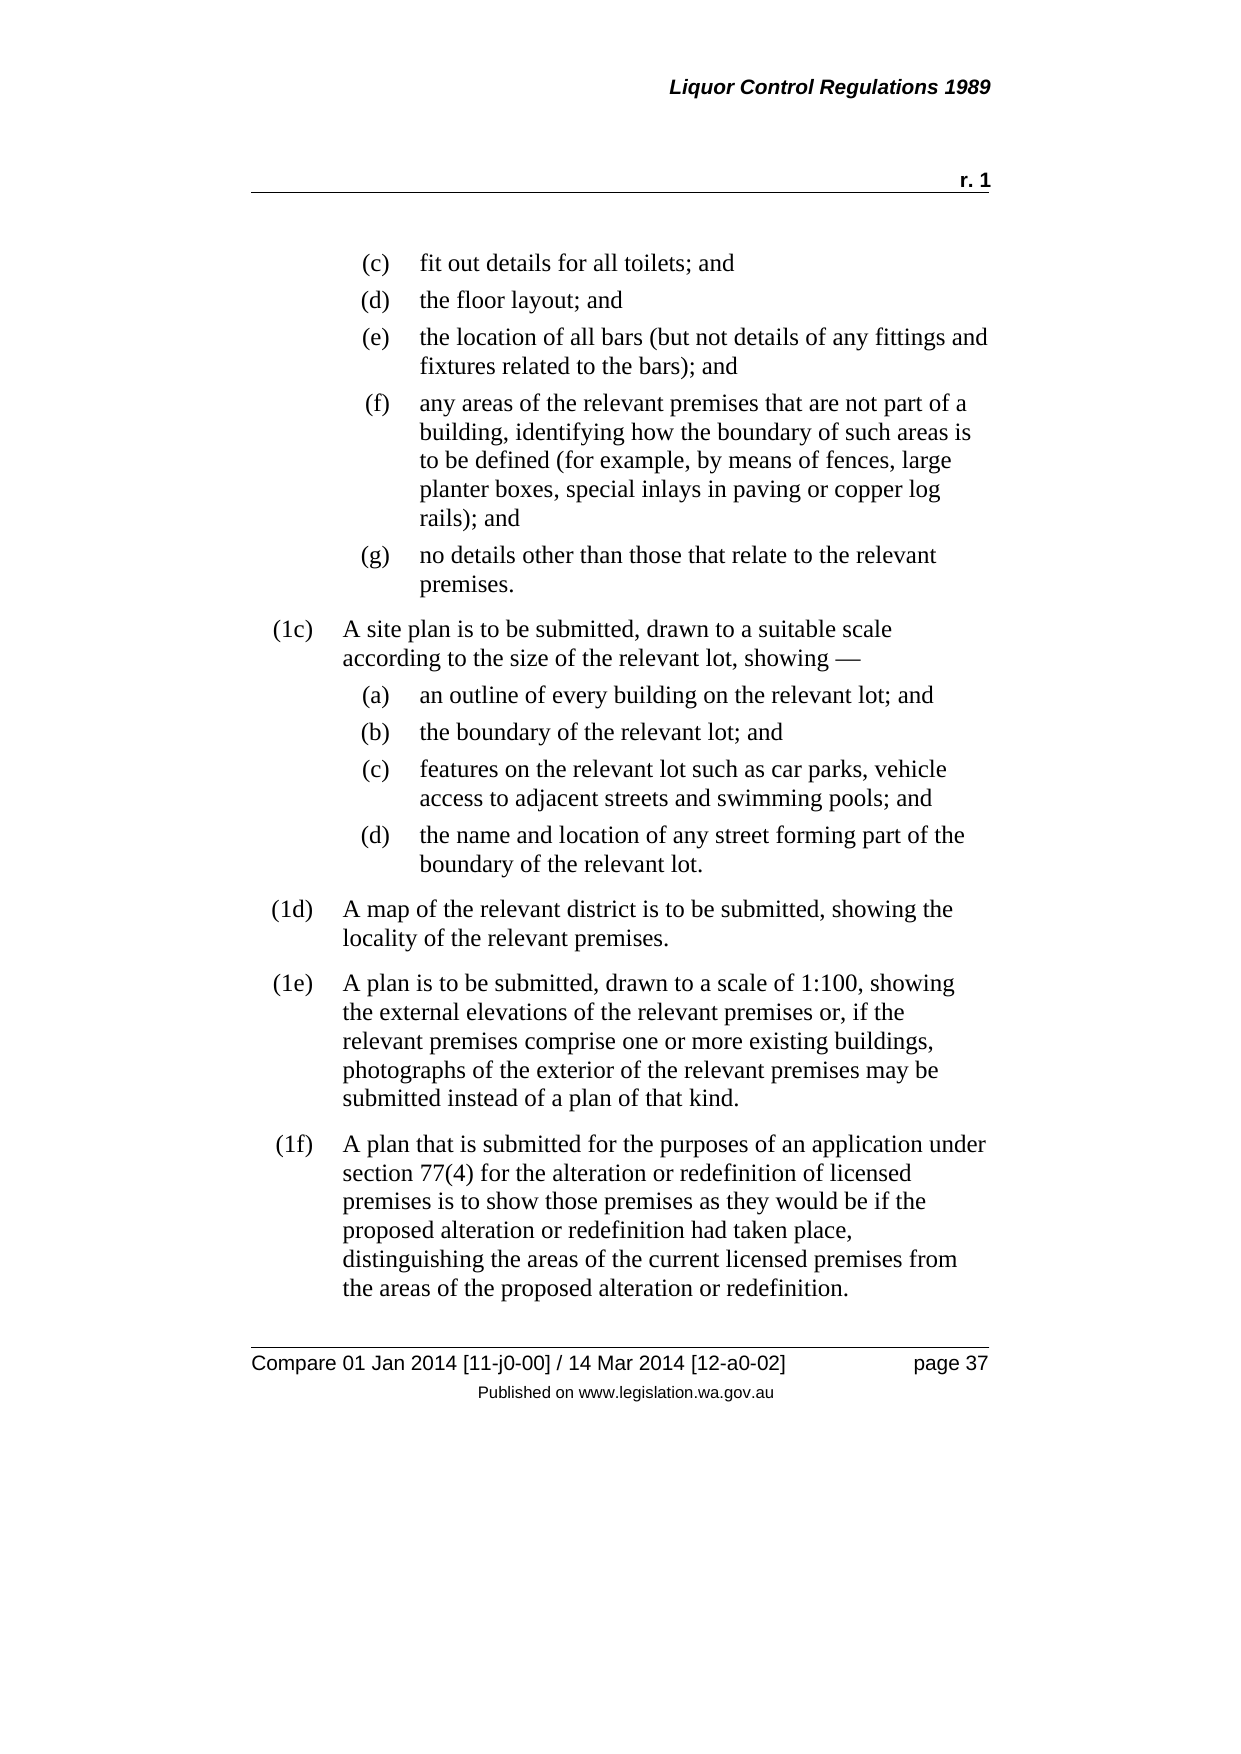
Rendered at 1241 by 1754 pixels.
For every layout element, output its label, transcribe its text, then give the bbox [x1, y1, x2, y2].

text (1e) A plan is to be submitted, drawn to a scale of 1:100, showing the external elevations of the relevant premises or, if the relevant premises comprise one or more existing buildings, photographs of the exterior of the relevant premises may be submitted instead of a plan of that kind. [251, 968, 989, 1112]
text (1d) A map of the relevant district is to be submitted, showing the locality of the relevant premises. [251, 894, 989, 952]
text (a) an outline of every building on the relevant lot; and [251, 680, 989, 709]
text (1f) A plan that is submitted for the purposes of an application under section 77(4) for the alteration or redefinition of licensed premises is to show those premises as they would be if the proposed alteration or redefinition had taken place, distinguishing the areas of the current licensed premises from the areas of the proposed alteration or redefinition. [251, 1129, 989, 1301]
text (b) the boundary of the relevant lot; and [251, 717, 989, 746]
text (d) the floor layout; and [251, 285, 989, 314]
text (1c) A site plan is to be submitted, drawn to a suitable scale according to the size of the relevant lot, showing — [251, 614, 989, 672]
text (e) the location of all bars (but not details of any fittings and fixtures related to the bars); and [251, 322, 989, 380]
text (g) no details other than those that relate to the relevant premises. [251, 540, 989, 598]
text (d) the name and location of any street forming part of the boundary of the relevant lot. [251, 820, 989, 878]
text (c) fit out details for all toilets; and [251, 248, 989, 277]
text (c) features on the relevant lot such as car parks, vehicle access to adjacent streets and swimming pools; and [251, 754, 989, 812]
text (f) any areas of the relevant premises that are not part of a building, identifying how the boundary of such areas is to be defined (for example, by means of fences, large planter boxes, special inlays in paving or copper log rails); and [251, 388, 989, 532]
